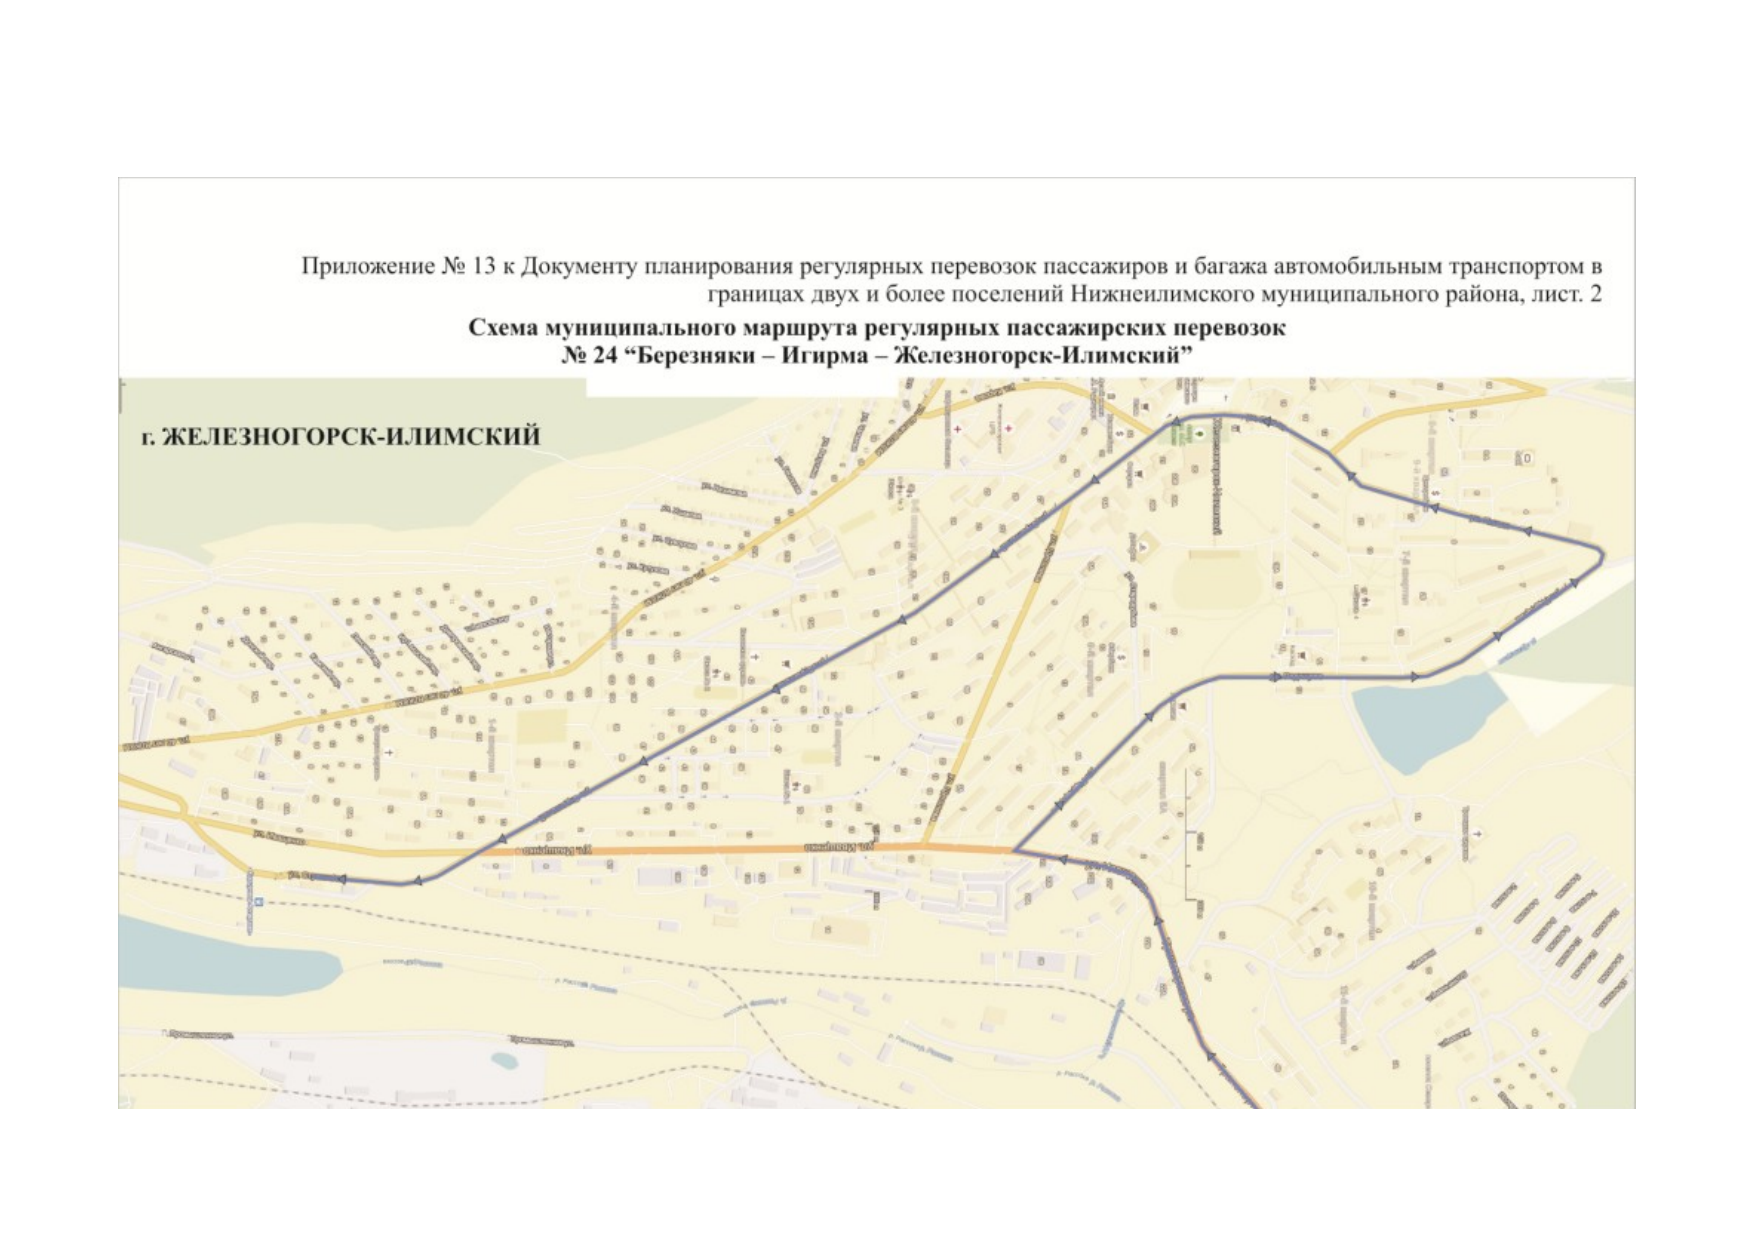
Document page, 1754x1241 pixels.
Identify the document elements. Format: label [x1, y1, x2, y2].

picture [118, 177, 1636, 1109]
